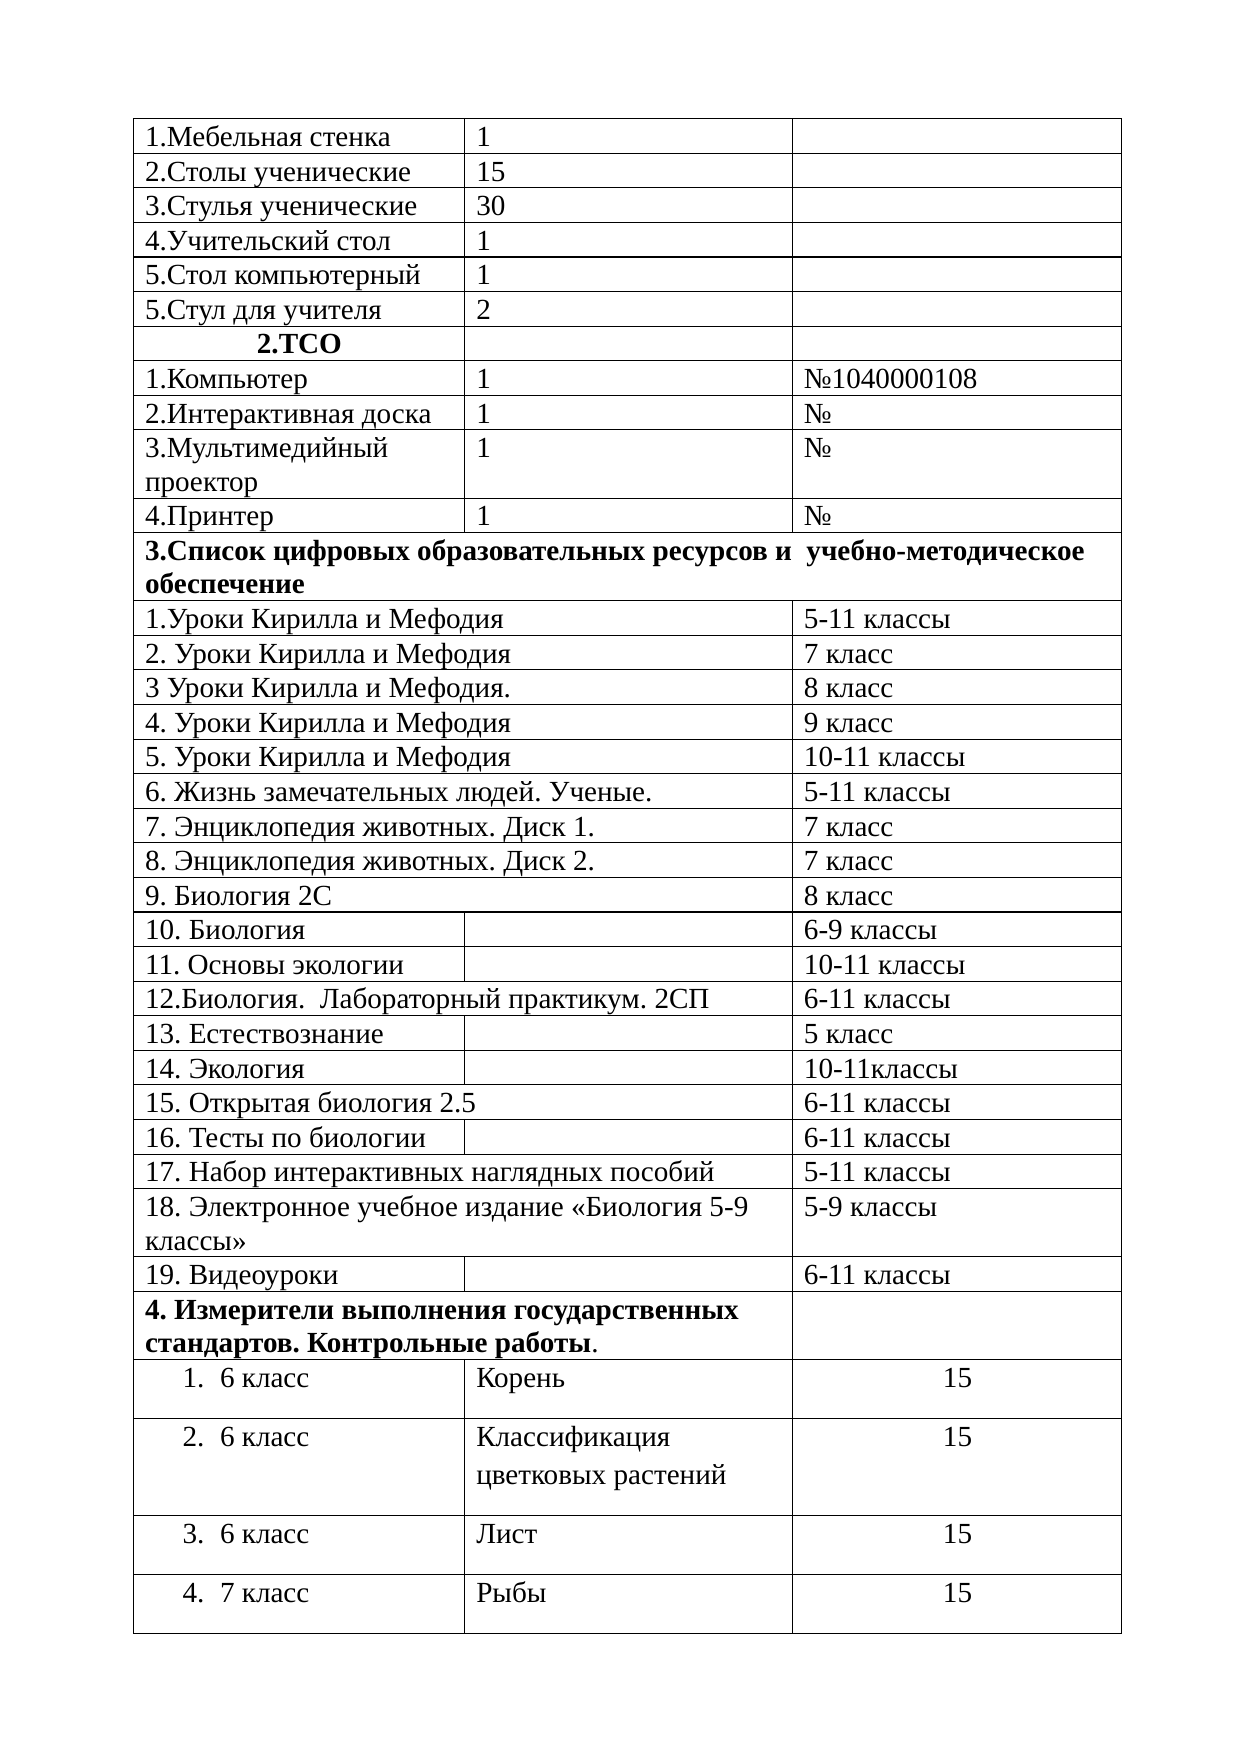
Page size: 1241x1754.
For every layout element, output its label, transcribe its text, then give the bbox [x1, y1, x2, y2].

table_cell 9 класс [793, 705, 1121, 738]
table_cell № [793, 430, 1121, 497]
table_cell 4.Учительский стол [134, 223, 464, 256]
table_cell 6 класс [134, 1419, 464, 1515]
table_cell 1 [465, 396, 792, 429]
table_cell 17. Набор интерактивных наглядных пособий [134, 1155, 792, 1188]
table_cell [793, 292, 1121, 326]
table_cell 7 класс [793, 636, 1121, 669]
table_cell [793, 258, 1121, 291]
table_cell №1040000108 [793, 361, 1121, 395]
table_cell 1.Уроки Кирилла и Мефодия [134, 601, 792, 635]
table_cell [793, 1292, 1121, 1359]
table_cell 5.Стол компьютерный [134, 258, 464, 291]
table_cell 6-11 классы [793, 1120, 1121, 1153]
table_cell 11. Основы экологии [134, 947, 464, 981]
table_cell 15 [793, 1419, 1121, 1515]
table_cell Классификация цветковых растений [465, 1419, 792, 1515]
table_cell 6 класс [134, 1360, 464, 1418]
table_cell 5-11 классы [793, 601, 1121, 635]
table_cell 3.Список цифровых образовательных ресурсов и учебно-методическое обеспечение [134, 533, 1121, 600]
table_cell 10-11классы [793, 1051, 1121, 1084]
table_cell [793, 223, 1121, 256]
table_cell 15 [793, 1575, 1121, 1633]
table_cell 6-9 классы [793, 913, 1121, 946]
table_cell № [793, 396, 1121, 429]
table_cell 1 [465, 361, 792, 395]
table_cell 30 [465, 188, 792, 222]
table_cell 10. Биология [134, 913, 464, 946]
table_cell [793, 327, 1121, 360]
table_cell 16. Тесты по биологии [134, 1120, 464, 1153]
table_cell 8 класс [793, 878, 1121, 911]
table_cell 1 [465, 223, 792, 256]
table_cell 8 класс [793, 670, 1121, 704]
table_cell 2 [465, 292, 792, 326]
table_cell 9. Биология 2С [134, 878, 792, 911]
table_cell 7. Энциклопедия животных. Диск 1. [134, 809, 792, 842]
table_cell [465, 913, 792, 946]
table_cell 6-11 классы [793, 982, 1121, 1015]
table_cell 3.Мультимедийный проектор [134, 430, 464, 497]
table_cell [465, 1051, 792, 1084]
table_cell 6-11 классы [793, 1085, 1121, 1119]
table_cell 6 класс [134, 1516, 464, 1574]
table_cell № [793, 499, 1121, 532]
table_cell 5-11 классы [793, 1155, 1121, 1188]
table_cell 5-11 классы [793, 774, 1121, 808]
table_cell 15 [465, 154, 792, 187]
table_cell 5-9 классы [793, 1189, 1121, 1256]
table_cell 15. Открытая биология 2.5 [134, 1085, 792, 1119]
table_cell 1 [465, 499, 792, 532]
table_cell [793, 188, 1121, 222]
table_cell 5.Стул для учителя [134, 292, 464, 326]
table_cell [793, 119, 1121, 153]
table_cell 18. Электронное учебное издание «Биология 5-9 классы» [134, 1189, 792, 1256]
table_cell 4. Измерители выполнения государственных стандартов. Контрольные работы. [134, 1292, 792, 1359]
table_cell 19. Видеоуроки [134, 1257, 464, 1291]
table_cell [465, 1120, 792, 1153]
table_cell 12.Биология. Лабораторный практикум. 2СП [134, 982, 792, 1015]
table_cell [465, 1257, 792, 1291]
table_cell 15 [793, 1516, 1121, 1574]
table_cell [465, 947, 792, 981]
table_cell 4. Уроки Кирилла и Мефодия [134, 705, 792, 738]
table_cell 7 класс [793, 843, 1121, 877]
table_cell 2.ТСО [134, 327, 464, 360]
table_cell [465, 1016, 792, 1050]
table_cell 10-11 классы [793, 947, 1121, 981]
table_cell 7 класс [793, 809, 1121, 842]
table_cell [793, 154, 1121, 187]
table_cell 6-11 классы [793, 1257, 1121, 1291]
table_cell 1 [465, 119, 792, 153]
table_cell 13. Естествознание [134, 1016, 464, 1050]
table_cell 1 [465, 258, 792, 291]
table_cell 8. Энциклопедия животных. Диск 2. [134, 843, 792, 877]
table_cell Рыбы [465, 1575, 792, 1633]
table_cell 2.Столы ученические [134, 154, 464, 187]
table_cell 6. Жизнь замечательных людей. Ученые. [134, 774, 792, 808]
table_cell 5 класс [793, 1016, 1121, 1050]
table_cell 3 Уроки Кирилла и Мефодия. [134, 670, 792, 704]
table_cell Корень [465, 1360, 792, 1418]
table_cell 10-11 классы [793, 740, 1121, 773]
table_cell 15 [793, 1360, 1121, 1418]
table_cell 3.Стулья ученические [134, 188, 464, 222]
table_cell 14. Экология [134, 1051, 464, 1084]
table_cell 7 класс [134, 1575, 464, 1633]
table_cell 1.Компьютер [134, 361, 464, 395]
table_cell 4.Принтер [134, 499, 464, 532]
table_cell 1 [465, 430, 792, 497]
table_cell Лист [465, 1516, 792, 1574]
table_cell [465, 327, 792, 360]
table_cell 2. Уроки Кирилла и Мефодия [134, 636, 792, 669]
table_cell 5. Уроки Кирилла и Мефодия [134, 740, 792, 773]
table_cell 1.Мебельная стенка [134, 119, 464, 153]
table_cell 2.Интерактивная доска [134, 396, 464, 429]
